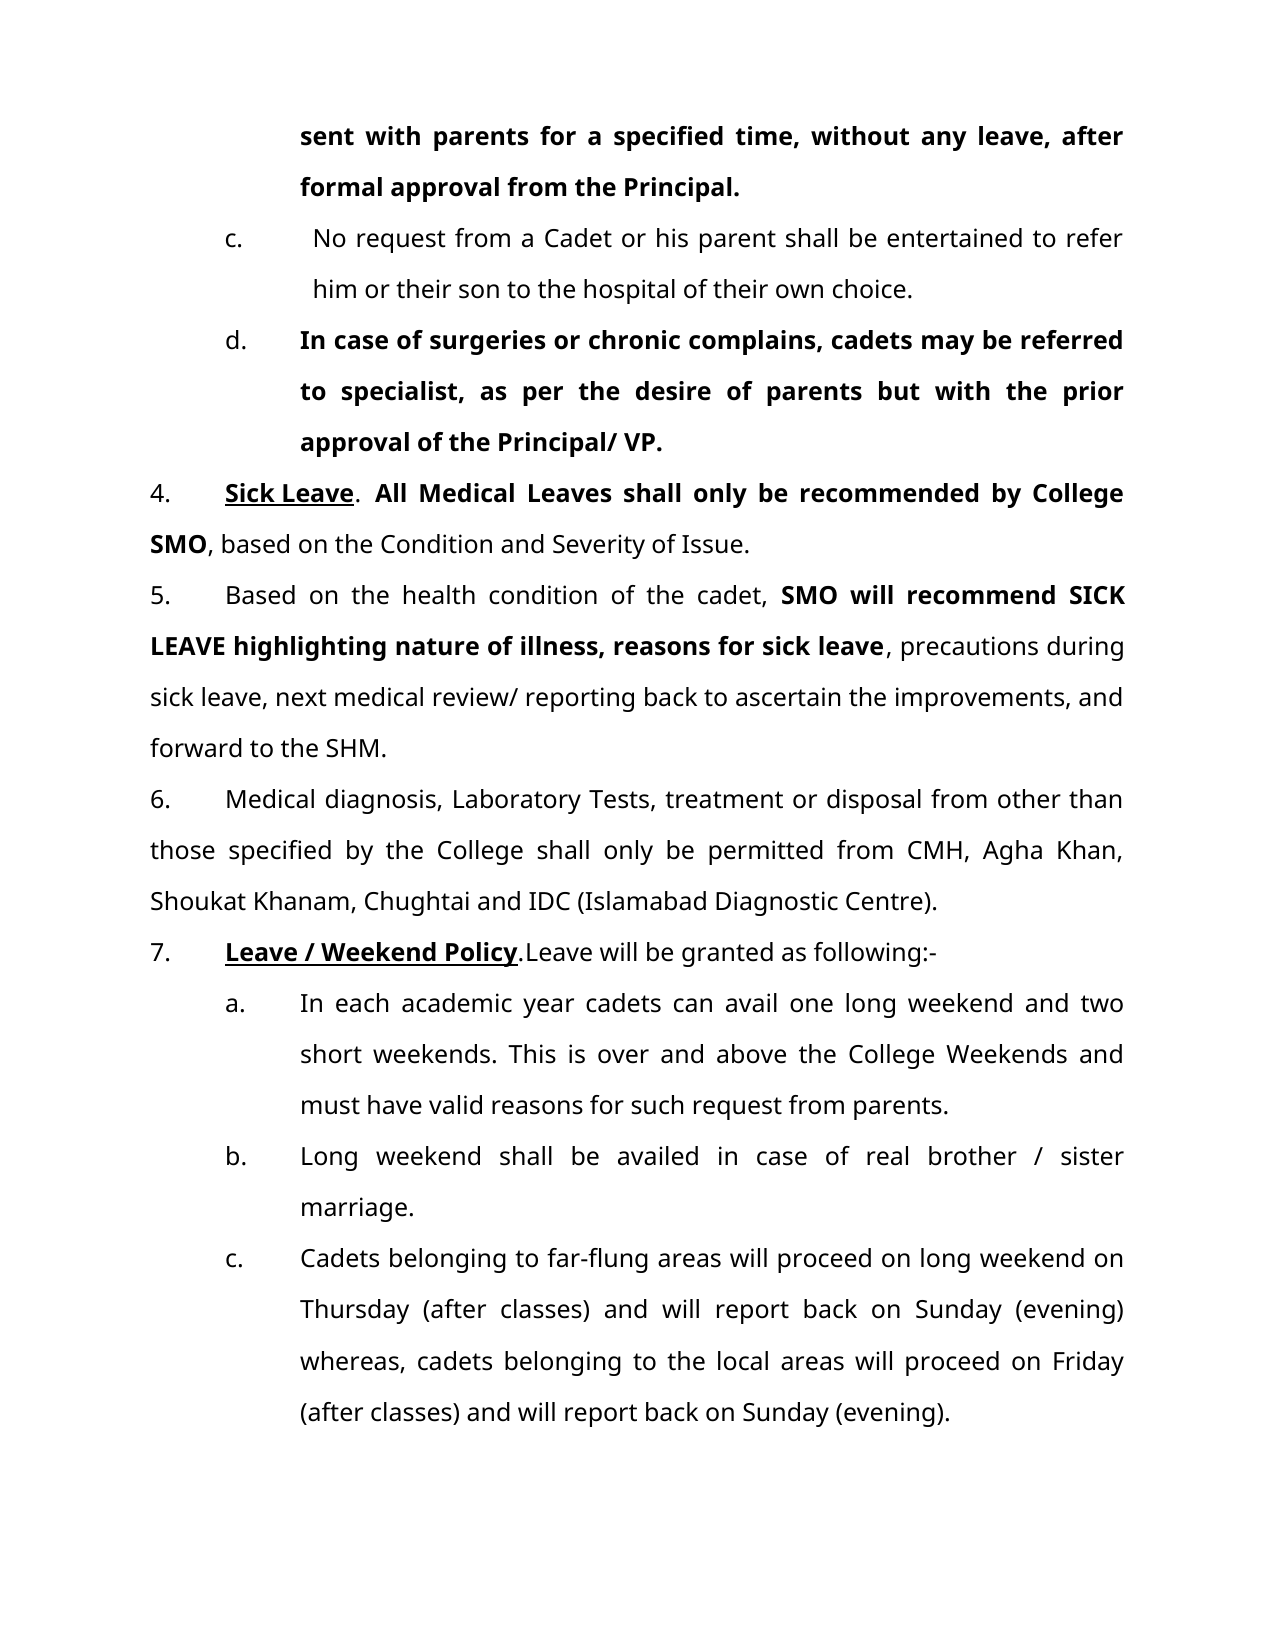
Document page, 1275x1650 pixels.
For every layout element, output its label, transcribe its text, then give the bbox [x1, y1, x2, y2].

text c. Cadets belonging to far-flung areas will proceed on long weekend on Thursday (after classes) and will report back on Sunday (evening) whereas, cadets belonging to the local areas will proceed on Friday (after classes) and will report back on Sunday (evening). [225, 1241, 1125, 1428]
text b. Long weekend shall be availed in case of real brother / sister marriage. [225, 1139, 1125, 1224]
text 7. Leave / Weekend Policy. Leave will be granted as following:- [150, 935, 1125, 969]
text 4. Sick Leave. All Medical Leaves shall only be recommended by College SMO, based on the Condition and Severity of Issue. [150, 476, 1125, 561]
text c. No request from a Cadet or his parent shall be entertained to refer him or their son to the hospital of their own choice. [224, 220, 1125, 305]
list 5. Based on the health condition of the cadet, SMO will recommend SICK LEAVE highlighting nature of illness, reasons for sick leave, precautions during sick leave, next medical review/ reporting back to ascertain the improvements, and forward to the SHM. [150, 578, 1125, 765]
list 6. Medical diagnosis, Laboratory Tests, treatment or disposal from other than those specified by the College shall only be permitted from CMH, Agha Khan, Shoukat Khanam, Chughtai and IDC (Islamabad Diagnostic Centre). [150, 782, 1125, 918]
text d. In case of surgeries or chronic complains, cadets may be referred to specialist, as per the desire of parents but with the prior approval of the Principal/ VP. [225, 322, 1125, 458]
text a. In each academic year cadets can avail one long weekend and two short weekends. This is over and above the College Weekends and must have valid reasons for such request from parents. [225, 986, 1125, 1122]
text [225, 118, 1125, 203]
